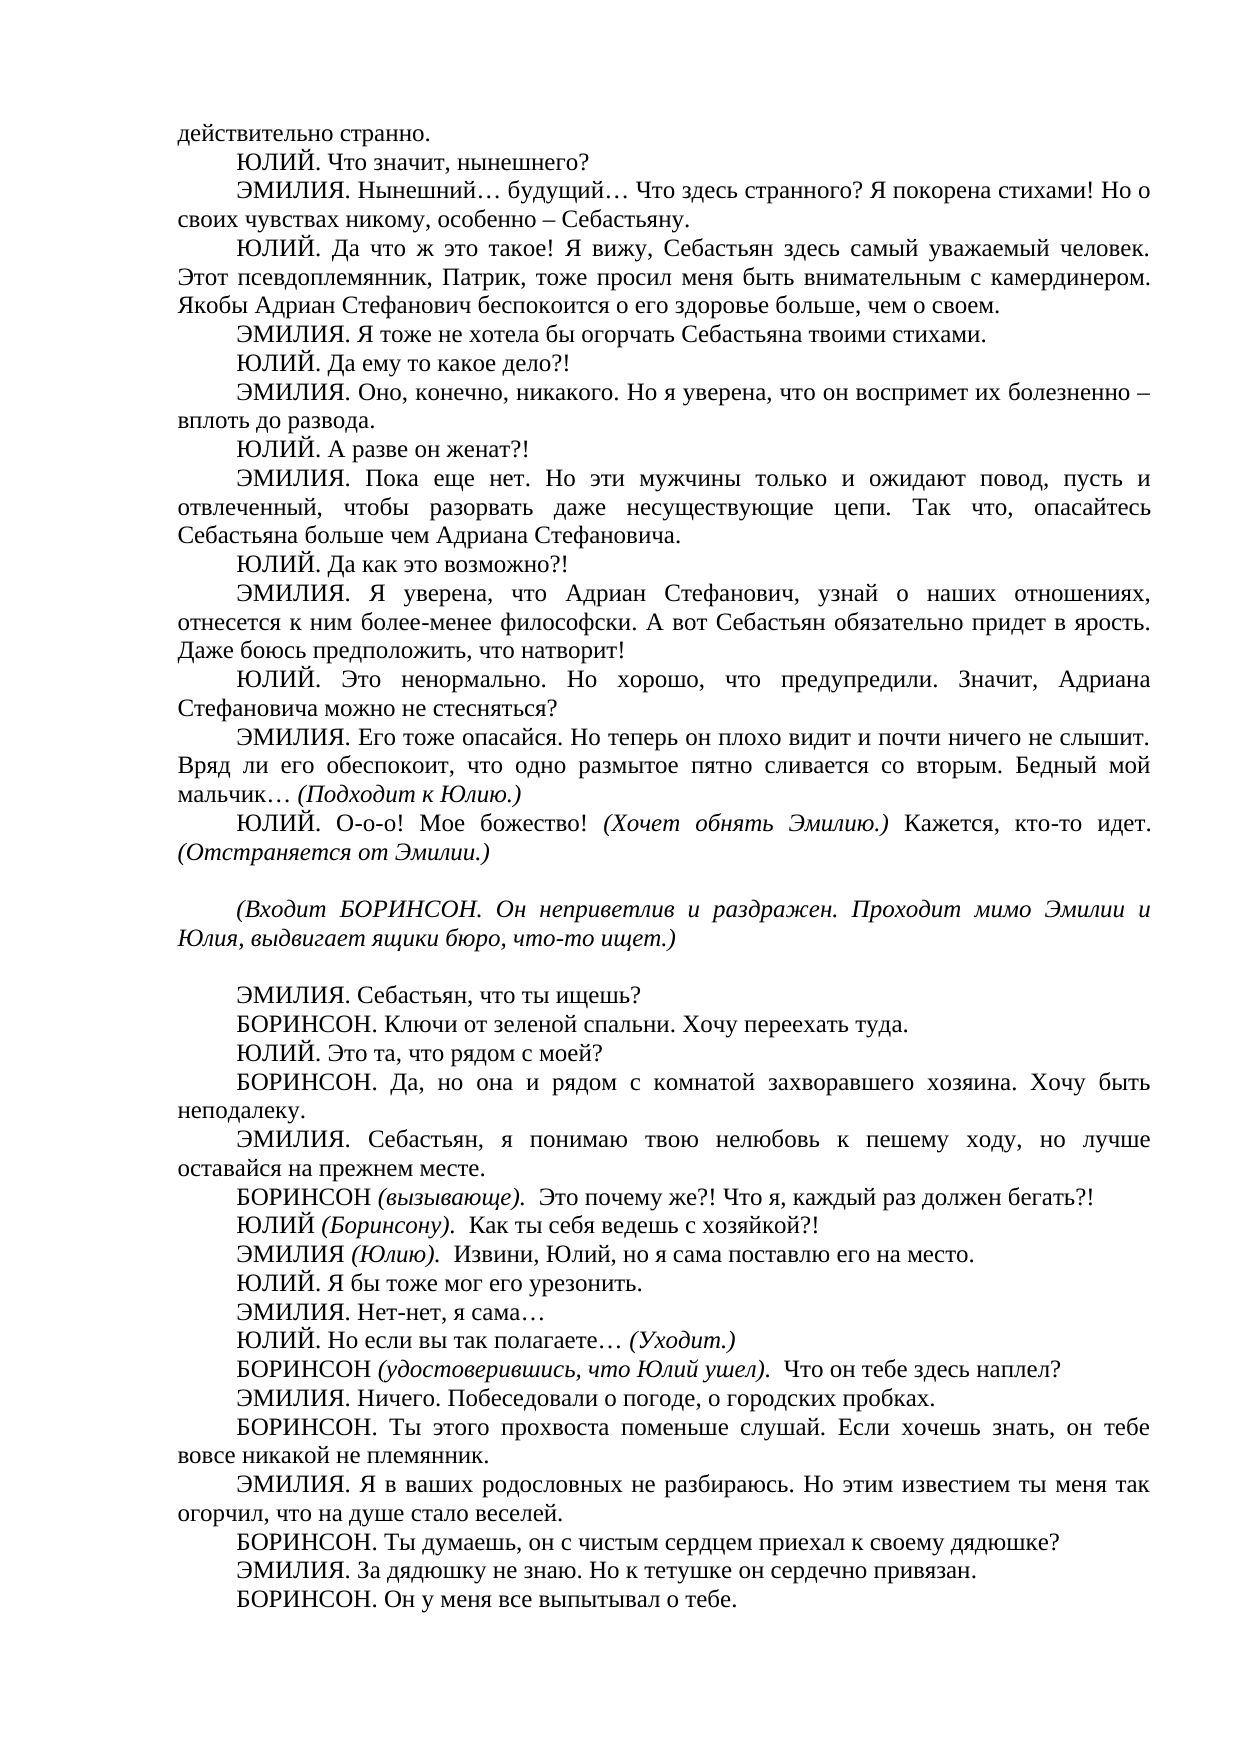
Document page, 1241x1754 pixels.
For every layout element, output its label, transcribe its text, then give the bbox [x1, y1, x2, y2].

text ЭМИЛИЯ. Нынешний… будущий… Что здесь странного? Я покорена стихами! Но о своих чувствах никому, особенно – Себастьяну. [177, 176, 1152, 233]
text БОРИНСОН (удостоверившись, что Юлий ушел). Что он тебе здесь наплел? [177, 1354, 1152, 1383]
text БОРИНСОН. Он у меня все выпытывал о тебе. [177, 1584, 1152, 1613]
text (Входит БОРИНСОН. Он неприветлив и раздражен. Проходит мимо Эмилии и Юлия, выдвигает ящики бюро, что-то ищет.) [177, 894, 1152, 952]
text ЮЛИЙ. А разве он женат?! [177, 434, 1152, 463]
text ЮЛИЙ. Я бы тоже мог его урезонить. [177, 1268, 1152, 1297]
text БОРИНСОН. Ты думаешь, он с чистым сердцем приехал к своему дядюшке? [177, 1527, 1152, 1556]
text БОРИНСОН. Да, но она и рядом с комнатой захворавшего хозяина. Хочу быть неподалеку. [177, 1067, 1152, 1124]
text ЭМИЛИЯ. Пока еще нет. Но эти мужчины только и ожидают повод, пусть и отвлеченный, чтобы разорвать даже несуществующие цепи. Так что, опасайтесь Себастьяна больше чем Адриана Стефановича. [177, 463, 1152, 549]
text ЮЛИЙ. Да что ж это такое! Я вижу, Себастьян здесь самый уважаемый человек. Этот псевдоплемянник, Патрик, тоже просил меня быть внимательным с камердинером. Якобы Адриан Стефанович беспокоится о его здоровье больше, чем о своем. [177, 233, 1152, 319]
text ЭМИЛИЯ (Юлию). Извини, Юлий, но я сама поставлю его на место. [177, 1239, 1152, 1268]
text БОРИНСОН (вызывающе). Это почему же?! Что я, каждый раз должен бегать?! [177, 1182, 1152, 1211]
text ЭМИЛИЯ. Его тоже опасайся. Но теперь он плохо видит и почти ничего не слышит. Вряд ли его обеспокоит, что одно размытое пятно сливается со вторым. Бедный мой мальчик… (Подходит к Юлию.) [177, 722, 1152, 808]
text ЮЛИЙ. Да ему то какое дело?! [177, 348, 1152, 377]
text ЮЛИЙ. О-о-о! Мое божество! (Хочет обнять Эмилию.) Кажется, кто-то идет. (Отстраняется от Эмилии.) [177, 808, 1152, 866]
text ЭМИЛИЯ. Себастьян, что ты ищешь? [177, 981, 1152, 1009]
text ЮЛИЙ (Боринсону). Как ты себя ведешь с хозяйкой?! [177, 1211, 1152, 1239]
text ЭМИЛИЯ. За дядюшку не знаю. Но к тетушке он сердечно привязан. [177, 1556, 1152, 1584]
text ЭМИЛИЯ. Я уверена, что Адриан Стефанович, узнай о наших отношениях, отнесется к ним более-менее философски. А вот Себастьян обязательно придет в ярость. Даже боюсь предположить, что натворит! [177, 578, 1152, 664]
text ЭМИЛИЯ. Я в ваших родословных не разбираюсь. Но этим известием ты меня так огорчил, что на душе стало веселей. [177, 1469, 1152, 1527]
text ЮЛИЙ. Что значит, нынешнего? [177, 147, 1152, 176]
text ЭМИЛИЯ. Себастьян, я понимаю твою нелюбовь к пешему ходу, но лучше оставайся на прежнем месте. [177, 1124, 1152, 1182]
text ЭМИЛИЯ. Оно, конечно, никакого. Но я уверена, что он воспримет их болезненно – вплоть до развода. [177, 377, 1152, 434]
text ЮЛИЙ. Да как это возможно?! [177, 549, 1152, 578]
text ЮЛИЙ. Это ненормально. Но хорошо, что предупредили. Значит, Адриана Стефановича можно не стесняться? [177, 664, 1152, 722]
text ЭМИЛИЯ. Я тоже не хотела бы огорчать Себастьяна твоими стихами. [177, 319, 1152, 348]
text ЮЛИЙ. Это та, что рядом с моей? [177, 1038, 1152, 1067]
text ЭМИЛИЯ. Ничего. Побеседовали о погоде, о городских пробках. [177, 1383, 1152, 1412]
text БОРИНСОН. Ключи от зеленой спальни. Хочу переехать туда. [177, 1009, 1152, 1038]
text БОРИНСОН. Ты этого прохвоста поменьше слушай. Если хочешь знать, он тебе вовсе никакой не племянник. [177, 1412, 1152, 1469]
text ЮЛИЙ. Но если вы так полагаете… (Уходит.) [177, 1326, 1152, 1354]
text ЭМИЛИЯ. Нет-нет, я сама… [177, 1297, 1152, 1326]
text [177, 118, 1152, 147]
